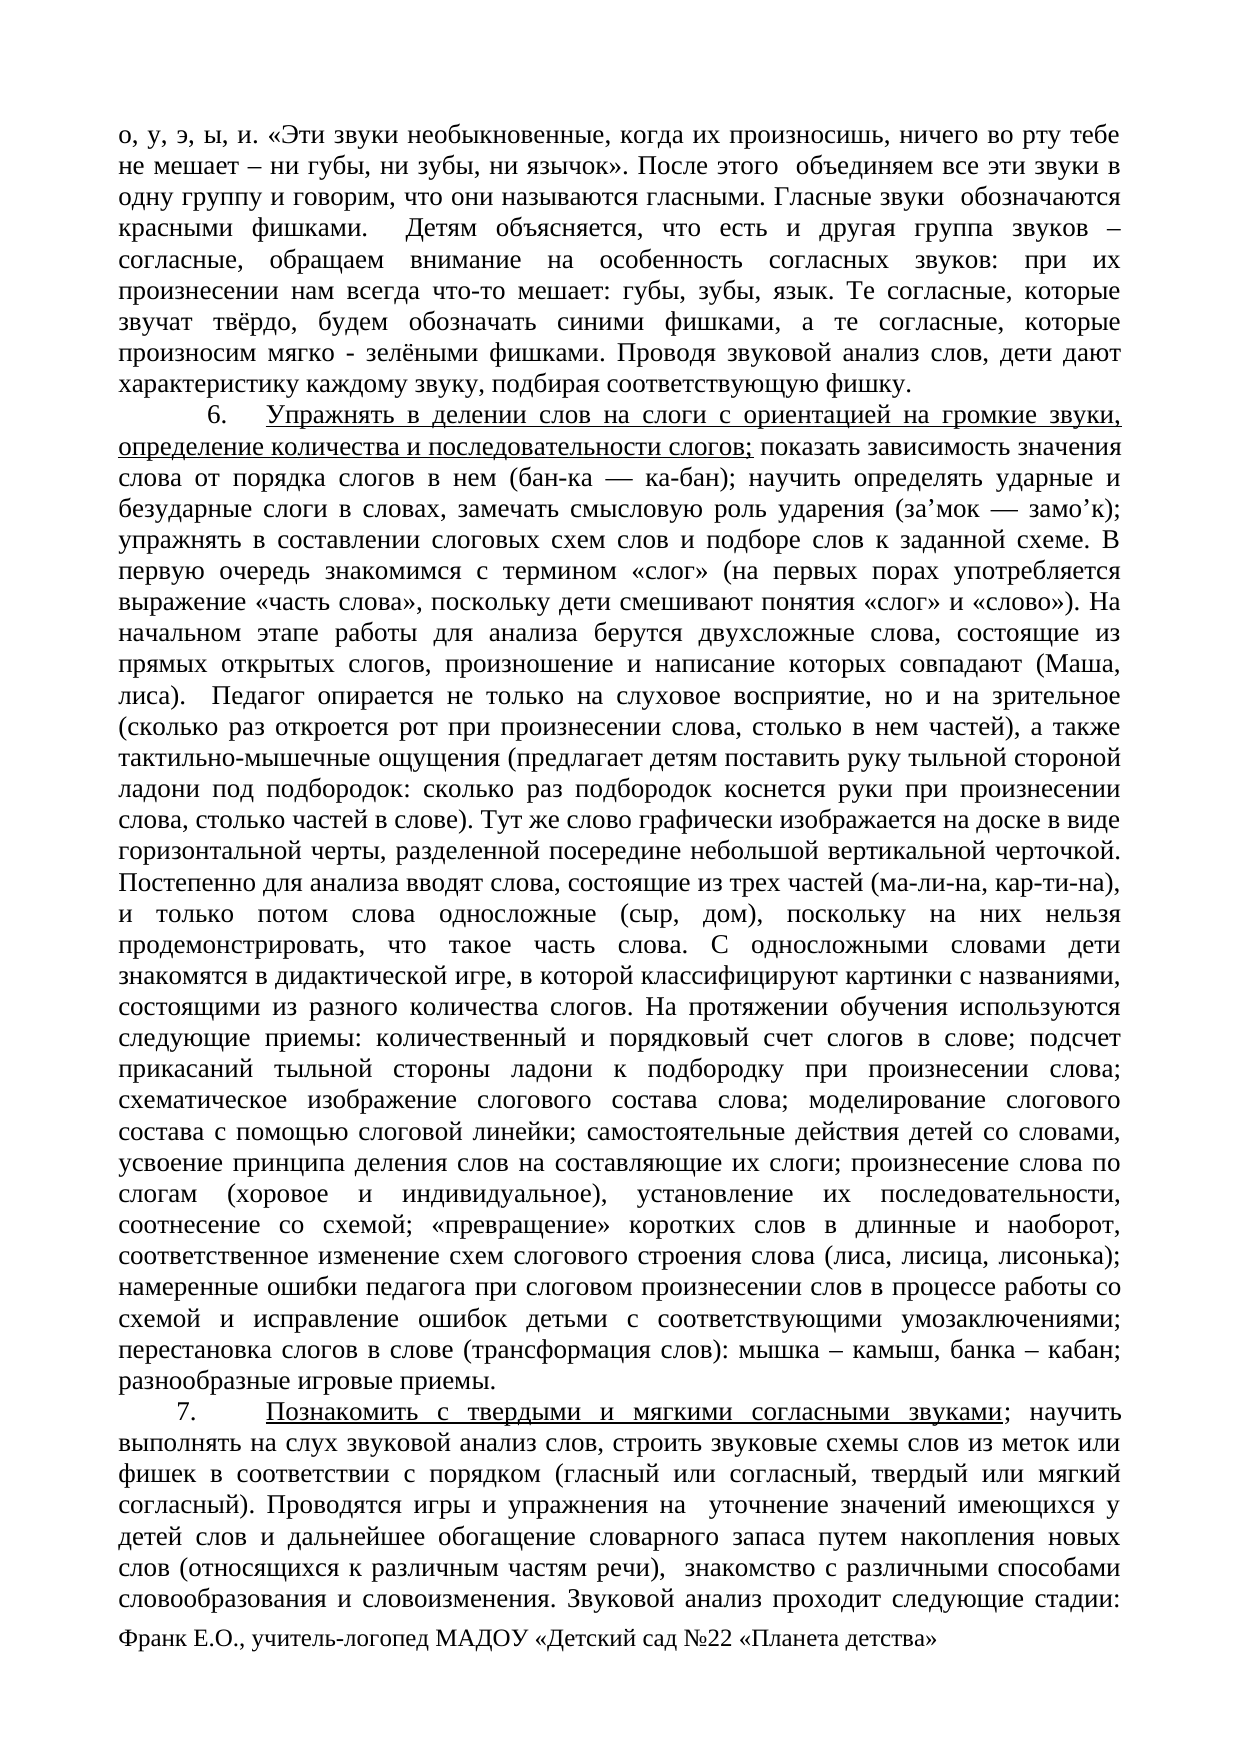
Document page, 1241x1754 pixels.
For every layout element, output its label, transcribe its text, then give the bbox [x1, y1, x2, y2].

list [118, 118, 1122, 398]
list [118, 1395, 1122, 1613]
list Упражнять в делении слов на слоги с ориентацией на громкие звуки, определение количества и последовательности слогов; показать зависимость значения слова от порядка слогов в нем (бан-ка — ка-бан); научить определять ударные и безударные слоги в словах, замечать смысловую роль ударения (за’мок — замо’к); упражнять в составлении слоговых схем слов и подборе слов к заданной схеме. В первую очередь знакомимся с термином «слог» (на первых порах употребляется выражение «часть слова», поскольку дети смешивают понятия «слог» и «слово»). На начальном этапе работы для анализа берутся двухсложные слова, состоящие из прямых открытых слогов, произношение и написание которых совпадают (Маша, лиса). Педагог опирается не только на слуховое восприятие, но и на зрительное (сколько раз откроется рот при произнесении слова, столько в нем частей), а также тактильно-мышечные ощущения (предлагает детям поставить руку тыльной стороной ладони под подбородок: сколько раз подбородок коснется руки при произнесении слова, столько частей в слове). Тут же слово графически изображается на доске в виде горизонтальной черты, разделенной посередине небольшой вертикальной черточкой. Постепенно для анализа вводят слова, состоящие из трех частей (ма-ли-на, кар-ти-на), и только потом слова односложные (сыр, дом), поскольку на них нельзя продемонстрировать, что такое часть слова. С односложными словами дети знакомятся в дидактической игре, в которой классифицируют картинки с названиями, состоящими из разного количества слогов. На протяжении обучения используются следующие приемы: количественный и порядковый счет слогов в слове; подсчет прикасаний тыльной стороны ладони к подбородку при произнесении слова; схематическое изображение слогового состава слова; моделирование слогового состава с помощью слоговой линейки; самостоятельные действия детей со словами, усвоение принципа деления слов на составляющие их слоги; произнесение слова по слогам (хоровое и индивидуальное), установление их последовательности, соотнесение со схемой; «превращение» коротких слов в длинные и наоборот, соответственное изменение схем слогового строения слова (лиса, лисица, лисонька); намеренные ошибки педагога при слоговом произнесении слов в процессе работы со схемой и исправление ошибок детьми с соответствующими умозаключениями; перестановка слогов в слове (трансформация слов): мышка – камыш, банка – кабан; разнообразные игровые приемы. [118, 398, 1122, 1395]
